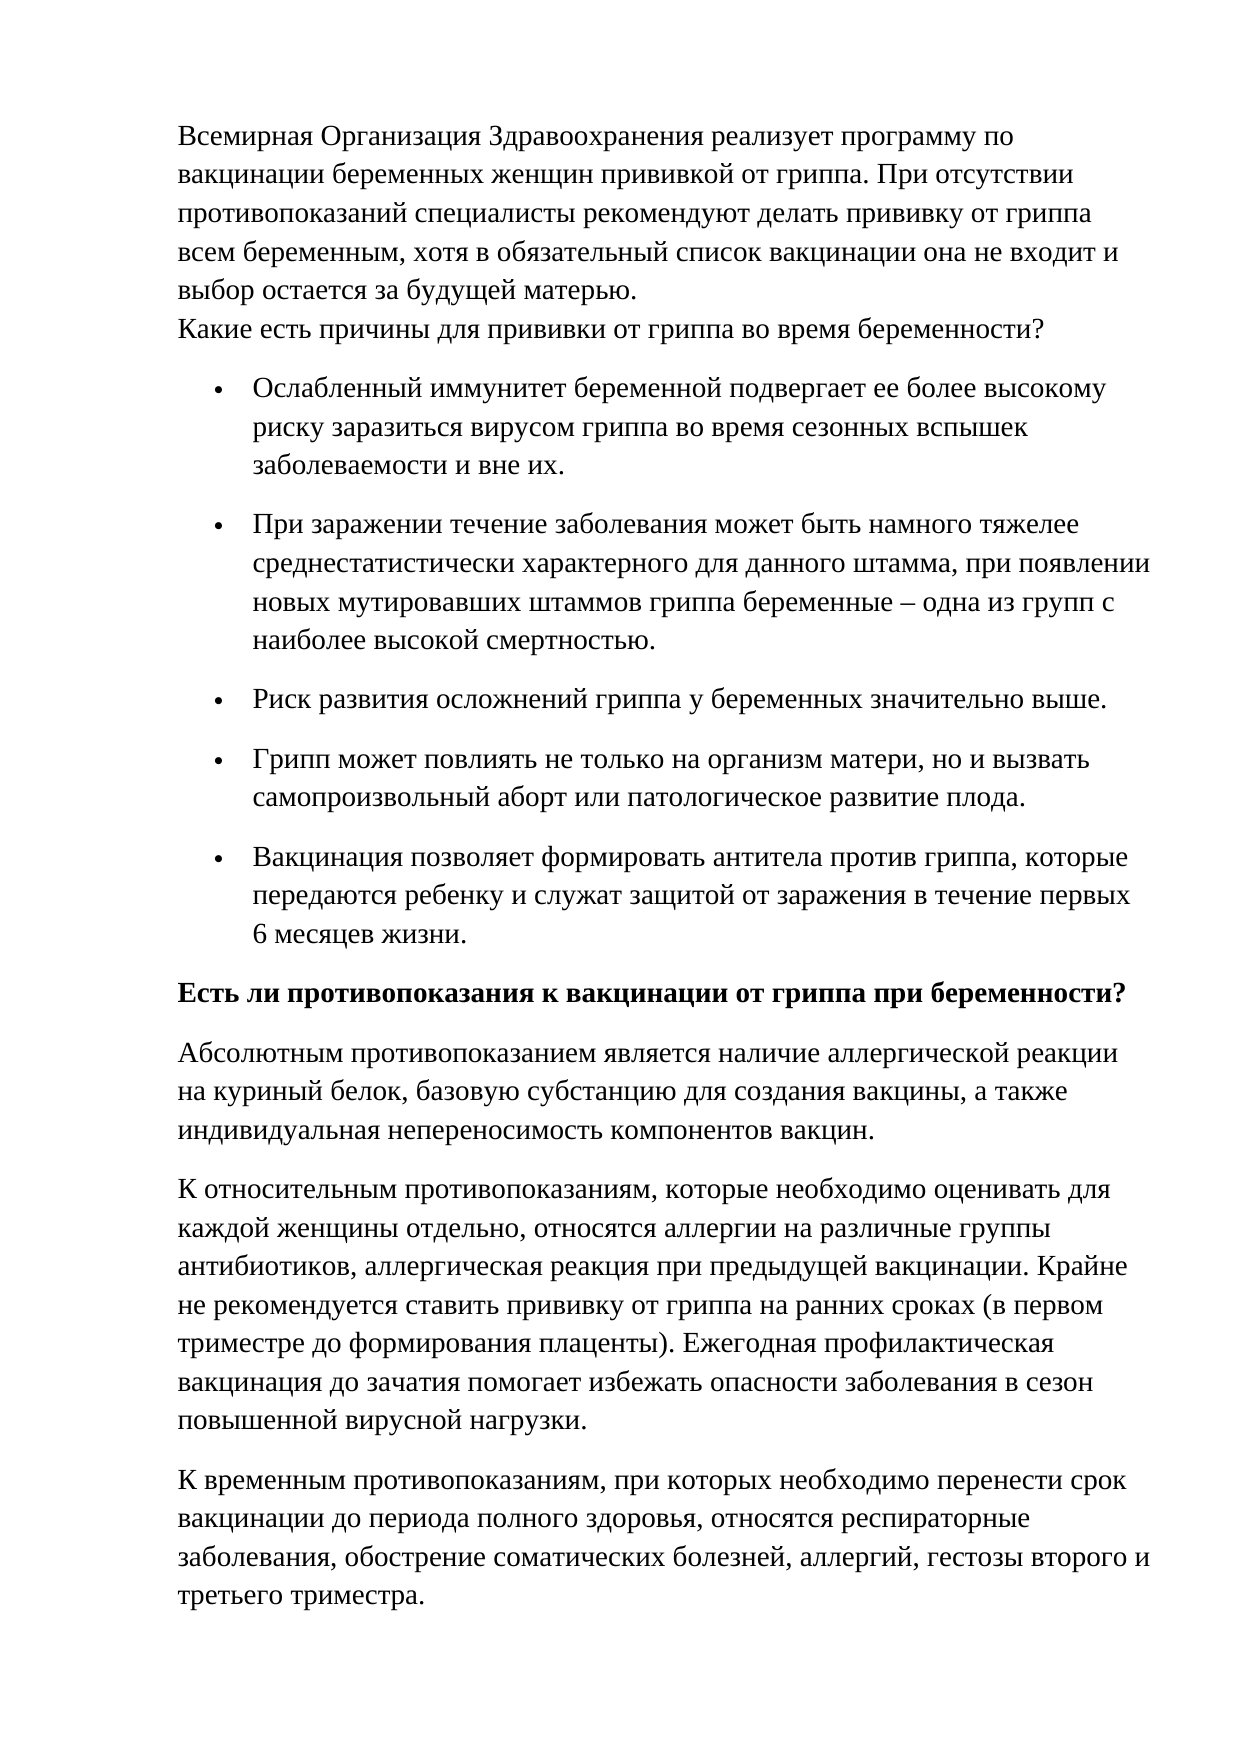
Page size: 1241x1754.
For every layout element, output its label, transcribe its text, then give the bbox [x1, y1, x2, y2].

list При заражении течение заболевания может быть намного тяжелее среднестатистически характерного для данного штамма, при появлении новых мутировавших штаммов гриппа беременные – одна из групп с наиболее высокой смертностью. [215, 507, 1152, 656]
list Вакцинация позволяет формировать антитела против гриппа, которые передаются ребенку и служат защитой от заражения в течение первых 6 месяцев жизни. [215, 839, 1152, 949]
list Грипп может повлиять не только на организм матери, но и вызвать самопроизвольный аборт или патологическое развитие плода. [215, 741, 1152, 813]
text Есть ли противопоказания к вакцинации от гриппа при беременности? [177, 975, 1152, 1009]
text Всемирная Организация Здравоохранения реализует программу по вакцинации беременных женщин прививкой от гриппа. При отсутствии противопоказаний специалисты рекомендуют делать прививку от гриппа всем беременным, хотя в обязательный список вакцинации она не входит и выбор остается за будущей матерью. Какие есть причины для прививки от гриппа во время беременности? [177, 118, 1152, 344]
text Абсолютным противопоказанием является наличие аллергической реакции на куриный белок, базовую субстанцию для создания вакцины, а также индивидуальная непереносимость компонентов вакцин. [177, 1035, 1152, 1145]
list Риск развития осложнений гриппа у беременных значительно выше. [215, 682, 1152, 715]
list Ослабленный иммунитет беременной подвергает ее более высокому риску заразиться вирусом гриппа во время сезонных вспышек заболеваемости и вне их. [215, 370, 1152, 481]
text К относительным противопоказаниям, которые необходимо оценивать для каждой женщины отдельно, относятся аллергии на различные группы антибиотиков, аллергическая реакция при предыдущей вакцинации. Крайне не рекомендуется ставить прививку от гриппа на ранних сроках (в первом триместре до формирования плаценты). Ежегодная профилактическая вакцинация до зачатия помогает избежать опасности заболевания в сезон повышенной вирусной нагрузки. [177, 1171, 1152, 1436]
text К временным противопоказаниям, при которых необходимо перенести срок вакцинации до периода полного здоровья, относятся респираторные заболевания, обострение соматических болезней, аллергий, гестозы второго и третьего триместра. [177, 1462, 1152, 1611]
